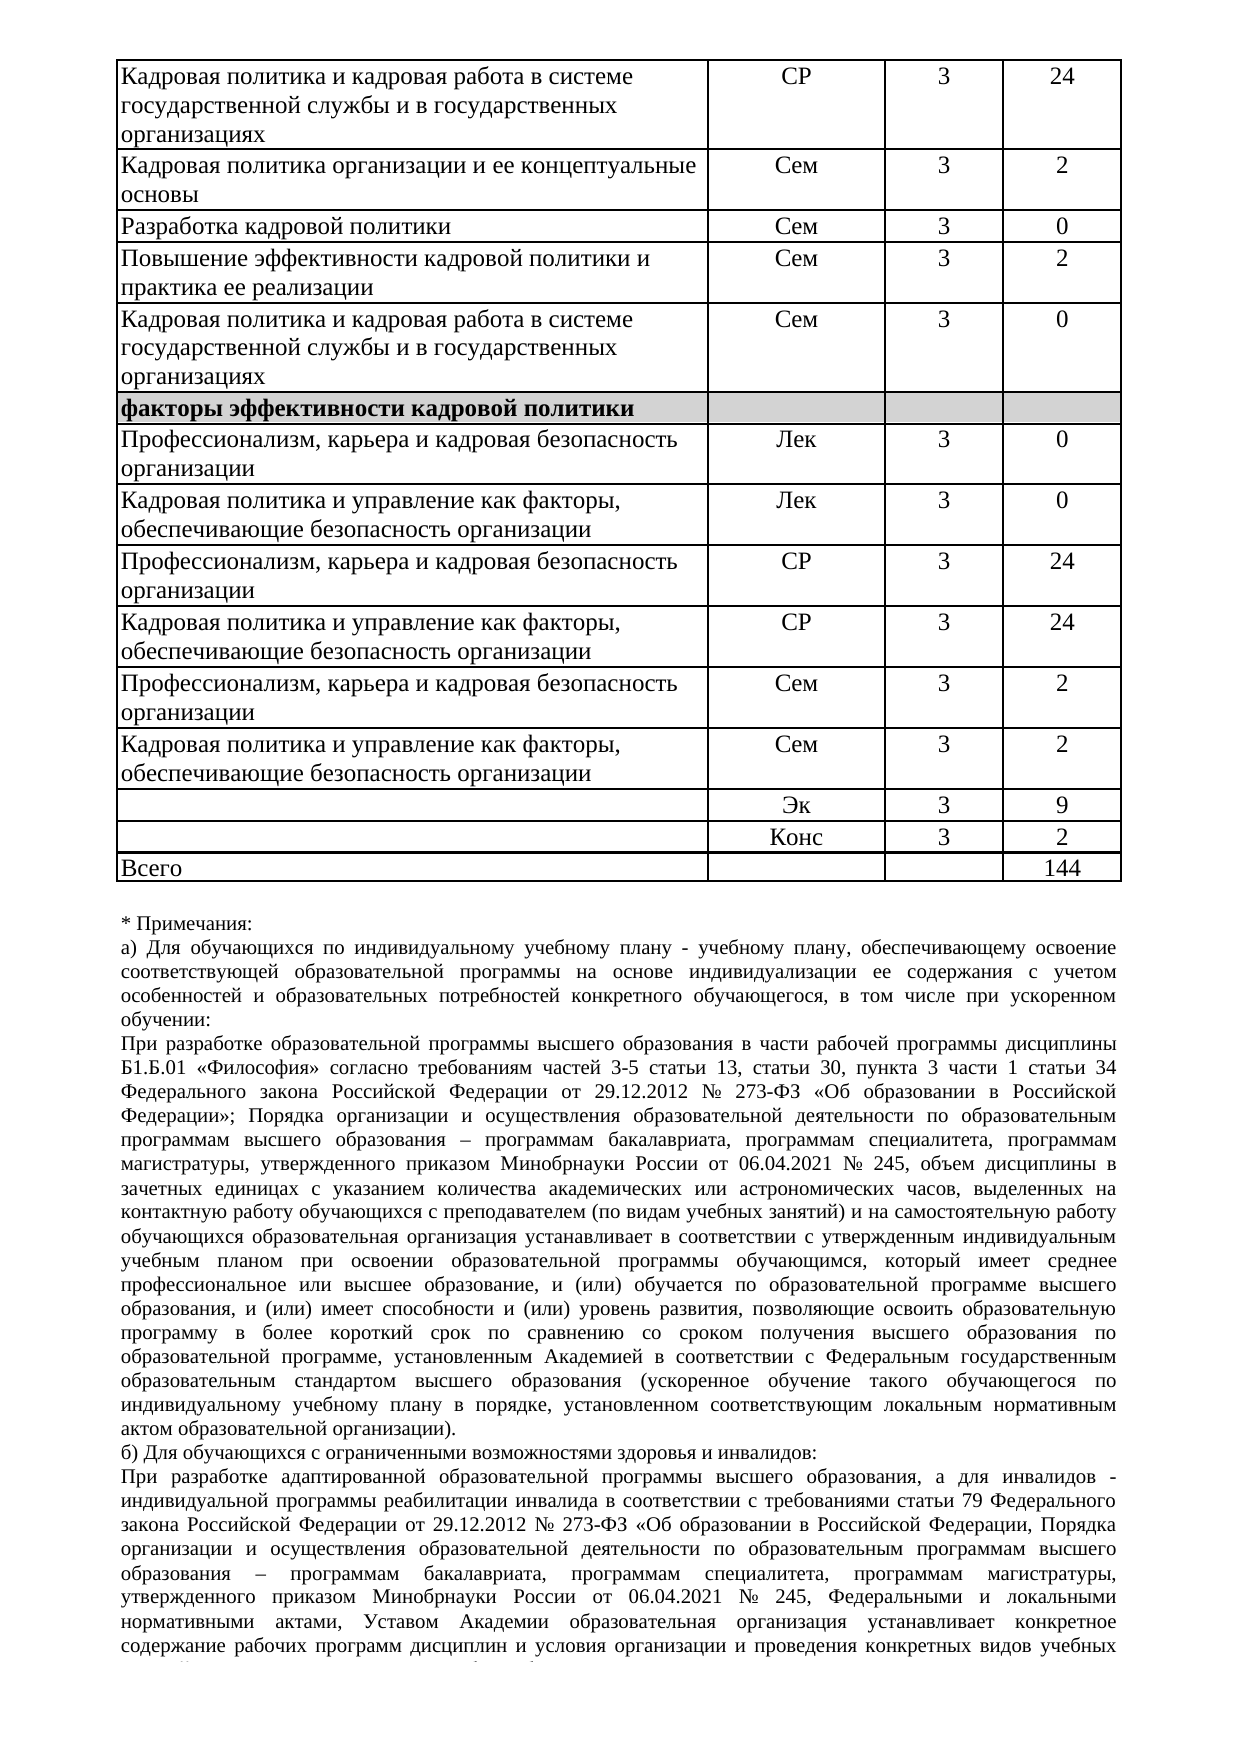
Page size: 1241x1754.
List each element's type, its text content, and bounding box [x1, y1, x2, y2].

table_cell 3 [886, 485, 1002, 544]
table_cell 3 [886, 304, 1002, 391]
table_cell Профессионализм, карьера и кадровая безопасность организации [118, 425, 707, 483]
table_header 3 [886, 61, 1002, 148]
table_cell 144 [1004, 854, 1120, 880]
table_header СР [709, 61, 884, 148]
table_cell Сем [709, 304, 884, 391]
table_cell [1004, 393, 1120, 422]
table_cell Сем [709, 729, 884, 788]
table_cell 3 [886, 607, 1002, 666]
table_header Кадровая политика и кадровая работа в системе государственной службы и в государственных организациях [118, 61, 707, 148]
table_cell [886, 854, 1002, 880]
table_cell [118, 150, 707, 209]
table_cell 3 [886, 211, 1002, 241]
table_cell 2 [1004, 150, 1120, 209]
table_cell факторы эффективности кадровой политики [118, 393, 707, 422]
table_cell Кадровая политика и управление как факторы, обеспечивающие безопасность организации [118, 485, 707, 544]
table_cell Кадровая политика и кадровая работа в системе государственной службы и в государственных организациях [118, 304, 707, 391]
table_cell * Примечания: а) Для обучающихся по индивидуальному учебному плану - учебному плану, обеспечивающему освоение соответствующей образовательной программы на основе индивидуализации ее содержания с учетом особенностей и образовательных потребностей конкретного обучающегося, в том числе при ускоренном обучении: При разработке образовательной программы высшего образования в части рабочей программы дисциплины Б1.Б.01 «Философия» согласно требованиям частей 3-5 статьи 13, статьи 30, пункта 3 части 1 статьи 34 Федерального закона Российской Федерации от 29.12.2012 № 273-ФЗ «Об образовании в Российской Федерации»; Порядка организации и осуществления образовательной деятельности по образовательным программам высшего образования – программам бакалавриата, программам специалитета, программам магистратуры, утвержденного приказом Минобрнауки России от 06.04.2021 № 245, объем дисциплины в зачетных единицах с указанием количества академических или астрономических часов, выделенных на контактную работу обучающихся с преподавателем (по видам учебных занятий) и на самостоятельную работу обучающихся образовательная организация устанавливает в соответствии с утвержденным индивидуальным учебным планом при освоении образовательной программы обучающимся, который имеет среднее профессиональное или высшее образование, и (или) обучается по образовательной программе высшего образования, и (или) имеет способности и (или) уровень развития, позволяющие освоить образовательную программу в более короткий срок по сравнению со сроком получения высшего образования по образовательной программе, установленным Академией в соответствии с Федеральным государственным образовательным стандартом высшего образования (ускоренное обучение такого обучающегося по индивидуальному учебному плану в порядке, установленном соответствующим локальным нормативным актом образовательной организации). б) Для обучающихся с ограниченными возможностями здоровья и инвалидов: При разработке адаптированной образовательной программы высшего образования, а для инвалидов - индивидуальной программы реабилитации инвалида в соответствии с требованиями статьи 79 Федерального закона Российской Федерации от 29.12.2012 № 273-ФЗ «Об образовании в Российской Федерации, Порядка организации и осуществления образовательной деятельности по образовательным программам высшего образования – программам бакалавриата, программам специалитета, программам магистратуры, утвержденного приказом Минобрнауки России от 06.04.2021 № 245, Федеральными и локальными нормативными актами, Уставом Академии образовательная организация устанавливает конкретное содержание рабочих программ дисциплин и условия организации и проведения конкретных видов учебных занятий, составляющих контактную работу обучающихся с преподавателем и [117, 882, 1121, 1662]
table_cell [118, 822, 707, 851]
table_cell Разработка кадровой политики [118, 211, 707, 241]
table_cell 2 [1004, 243, 1120, 302]
table_cell 0 [1004, 211, 1120, 241]
table_cell Сем [709, 668, 884, 727]
table_cell Кадровая политика и управление как факторы, обеспечивающие безопасность организации [118, 607, 707, 666]
table_cell [709, 393, 884, 422]
table_cell 24 [1004, 546, 1120, 605]
table_cell Профессионализм, карьера и кадровая безопасность организации [118, 668, 707, 727]
table_cell 2 [1004, 668, 1120, 727]
table_cell 0 [1004, 304, 1120, 391]
table_cell [709, 854, 884, 880]
table_cell СР [709, 607, 884, 666]
table_cell 3 [886, 822, 1002, 851]
table_cell 3 [886, 425, 1002, 483]
table_cell Профессионализм, карьера и кадровая безопасность организации [118, 546, 707, 605]
table_cell Повышение эффективности кадровой политики и практика ее реализации [118, 243, 707, 302]
table_cell [886, 393, 1002, 422]
table_cell 9 [1004, 790, 1120, 820]
table_cell Эк [709, 790, 884, 820]
table_cell 2 [1004, 822, 1120, 851]
table_cell 3 [886, 546, 1002, 605]
table_cell 3 [886, 150, 1002, 209]
table_cell 2 [1004, 729, 1120, 788]
table_cell Сем [709, 243, 884, 302]
table_cell Сем [709, 150, 884, 209]
table_cell Лек [709, 425, 884, 483]
table_cell 3 [886, 790, 1002, 820]
table_cell [118, 790, 707, 820]
table_cell 3 [886, 729, 1002, 788]
table_cell Кадровая политика и управление как факторы, обеспечивающие безопасность организации [118, 729, 707, 788]
table_cell 3 [886, 668, 1002, 727]
table_cell 3 [886, 243, 1002, 302]
table_cell Конс [709, 822, 884, 851]
table_cell 0 [1004, 485, 1120, 544]
table_cell Сем [709, 211, 884, 241]
table_cell 0 [1004, 425, 1120, 483]
table_cell Всего [118, 854, 707, 880]
table_cell Лек [709, 485, 884, 544]
table_cell СР [709, 546, 884, 605]
table_header 24 [1004, 61, 1120, 148]
table_cell 24 [1004, 607, 1120, 666]
